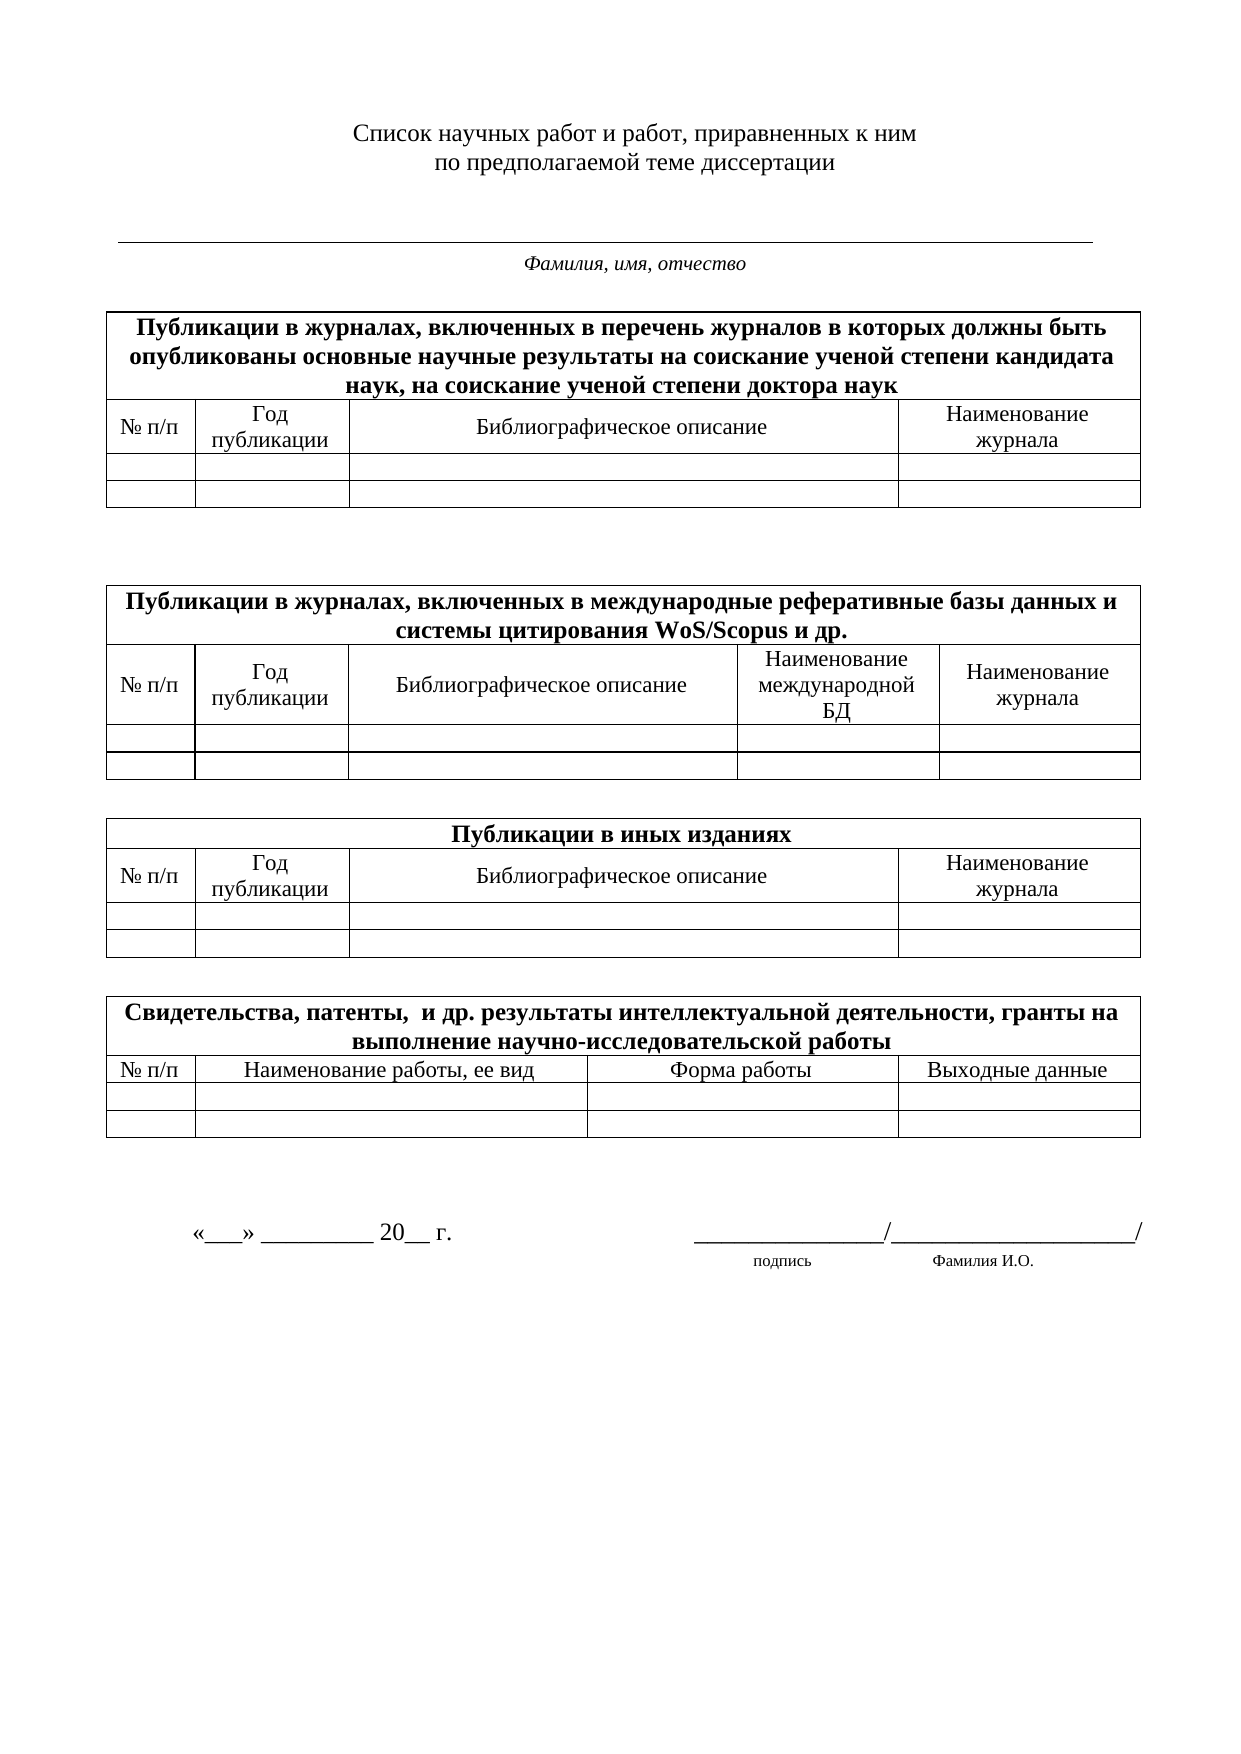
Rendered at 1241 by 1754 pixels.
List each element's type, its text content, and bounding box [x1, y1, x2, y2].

table_cell [196, 725, 348, 751]
table_cell [899, 481, 1140, 507]
table_cell Форма работы [588, 1056, 898, 1082]
table_header Публикации в журналах, включенных в международные реферативные базы данных и системы цитирования WoS/Scopus и др. [107, 586, 1140, 644]
table_cell [738, 753, 939, 779]
table_cell Наименование журнала [899, 400, 1140, 452]
table_cell [940, 725, 1140, 751]
table_cell [349, 725, 737, 751]
text «___» _________ 20__ г. ______________/__________________/ [118, 1215, 1147, 1246]
table_header Публикации в журналах, включенных в перечень журналов в которых должны быть опубликованы основные научные результаты на соискание ученой степени кандидата наук, на соискание ученой степени доктора наук [107, 313, 1140, 399]
table_cell [107, 1083, 195, 1109]
table_cell [899, 454, 1140, 480]
table_cell [196, 454, 349, 480]
table_cell № п/п [107, 645, 194, 724]
table_cell № п/п [107, 400, 195, 452]
table_cell [107, 930, 195, 957]
table_cell [349, 753, 737, 779]
table_cell [899, 903, 1140, 929]
table_cell [350, 930, 898, 957]
table_cell [196, 903, 349, 929]
table_cell [107, 1111, 195, 1137]
table_cell № п/п [107, 1056, 195, 1082]
table_cell [196, 753, 348, 779]
table_cell [899, 1083, 1140, 1109]
table_cell [196, 1111, 587, 1137]
text подпись Фамилия И.О. [118, 1251, 1147, 1270]
table_cell [899, 930, 1140, 957]
text Фамилия, имя, отчество [118, 251, 1152, 275]
table_header Свидетельства, патенты, и др. результаты интеллектуальной деятельности, гранты на выполнение научно-исследовательской работы [107, 997, 1140, 1055]
table_cell Наименование работы, ее вид [196, 1056, 587, 1082]
table_cell [107, 753, 194, 779]
table_cell Год публикации [196, 400, 349, 452]
table_cell [107, 454, 195, 480]
table_cell Библиографическое описание [350, 849, 898, 902]
table_cell [350, 903, 898, 929]
table_cell Выходные данные [899, 1056, 1140, 1082]
table_cell № п/п [107, 849, 195, 902]
table_cell Год публикации [196, 645, 348, 724]
table_cell [107, 903, 195, 929]
table_cell Библиографическое описание [349, 645, 737, 724]
table_cell [196, 930, 349, 957]
table_cell [588, 1111, 898, 1137]
table_cell Наименование международной БД [738, 645, 939, 724]
table_cell [940, 753, 1140, 779]
table_cell Наименование журнала [940, 645, 1140, 724]
table_cell [588, 1083, 898, 1109]
table_cell Год публикации [196, 849, 349, 902]
table_cell [350, 481, 898, 507]
table_cell [107, 725, 194, 751]
table_cell [107, 481, 195, 507]
table_header Публикации в иных изданиях [107, 819, 1140, 848]
table_cell [350, 454, 898, 480]
table_cell [196, 481, 349, 507]
table_cell [196, 1083, 587, 1109]
text Список научных работ и работ, приравненных к ним [118, 118, 1152, 147]
table_cell Наименование журнала [899, 849, 1140, 902]
text по предполагаемой теме диссертации [118, 147, 1152, 176]
table_cell [738, 725, 939, 751]
table_cell [899, 1111, 1140, 1137]
table_cell Библиографическое описание [350, 400, 898, 452]
